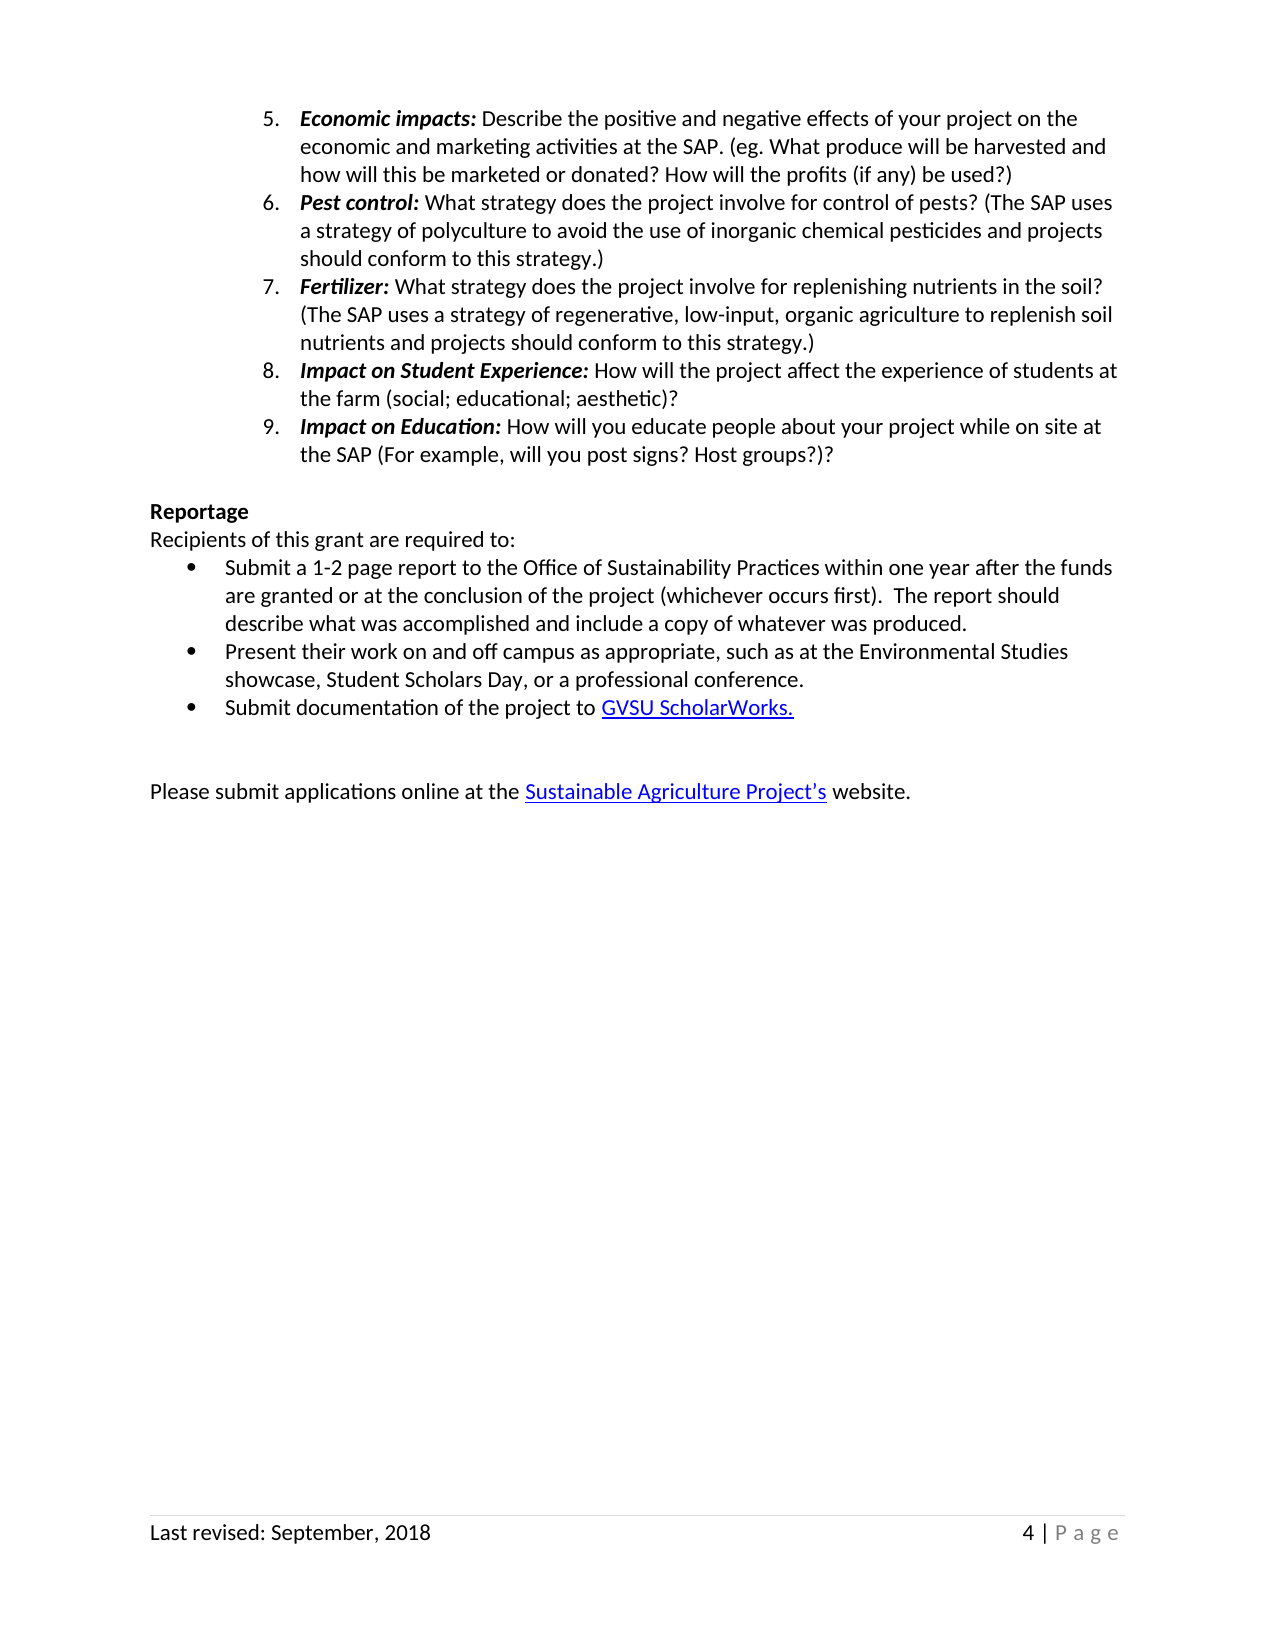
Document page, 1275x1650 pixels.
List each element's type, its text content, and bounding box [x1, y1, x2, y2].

list Impact on Education: How will you educate people about your project while on site at the SAP (For example, will you post signs? Host groups?)? [262, 412, 1125, 468]
list Pest control: What strategy does the project involve for control of pests? (The SAP uses a strategy of polyculture to avoid the use of inorganic chemical pesticides and projects should conform to this strategy.) [262, 188, 1125, 272]
list Impact on Student Experience: How will the project affect the experience of students at the farm (social; educational; aesthetic)? [262, 356, 1125, 412]
text Recipients of this grant are required to: [150, 525, 1125, 553]
list Fertilizer: What strategy does the project involve for replenishing nutrients in the soil? (The SAP uses a strategy of regenerative, low-input, organic agriculture to replenish soil nutrients and projects should conform to this strategy.) [262, 272, 1125, 356]
text Reportage [150, 497, 1125, 525]
list Submit documentation of the project to GVSU ScholarWorks. [187, 693, 1125, 721]
list Present their work on and off campus as appropriate, such as at the Environmental Studies showcase, Student Scholars Day, or a professional conference. [187, 637, 1125, 693]
list Submit a 1-2 page report to the Office of Sustainability Practices within one year after the funds are granted or at the conclusion of the project (whichever occurs first). The report should describe what was accomplished and include a copy of whatever was produced. [187, 553, 1125, 637]
text Please submit applications online at the Sustainable Agriculture Project’s website. [150, 777, 1125, 805]
list Economic impacts: Describe the positive and negative effects of your project on the economic and marketing activities at the SAP. (eg. What produce will be harvested and how will this be marketed or donated? How will the profits (if any) be used?) [262, 104, 1125, 188]
